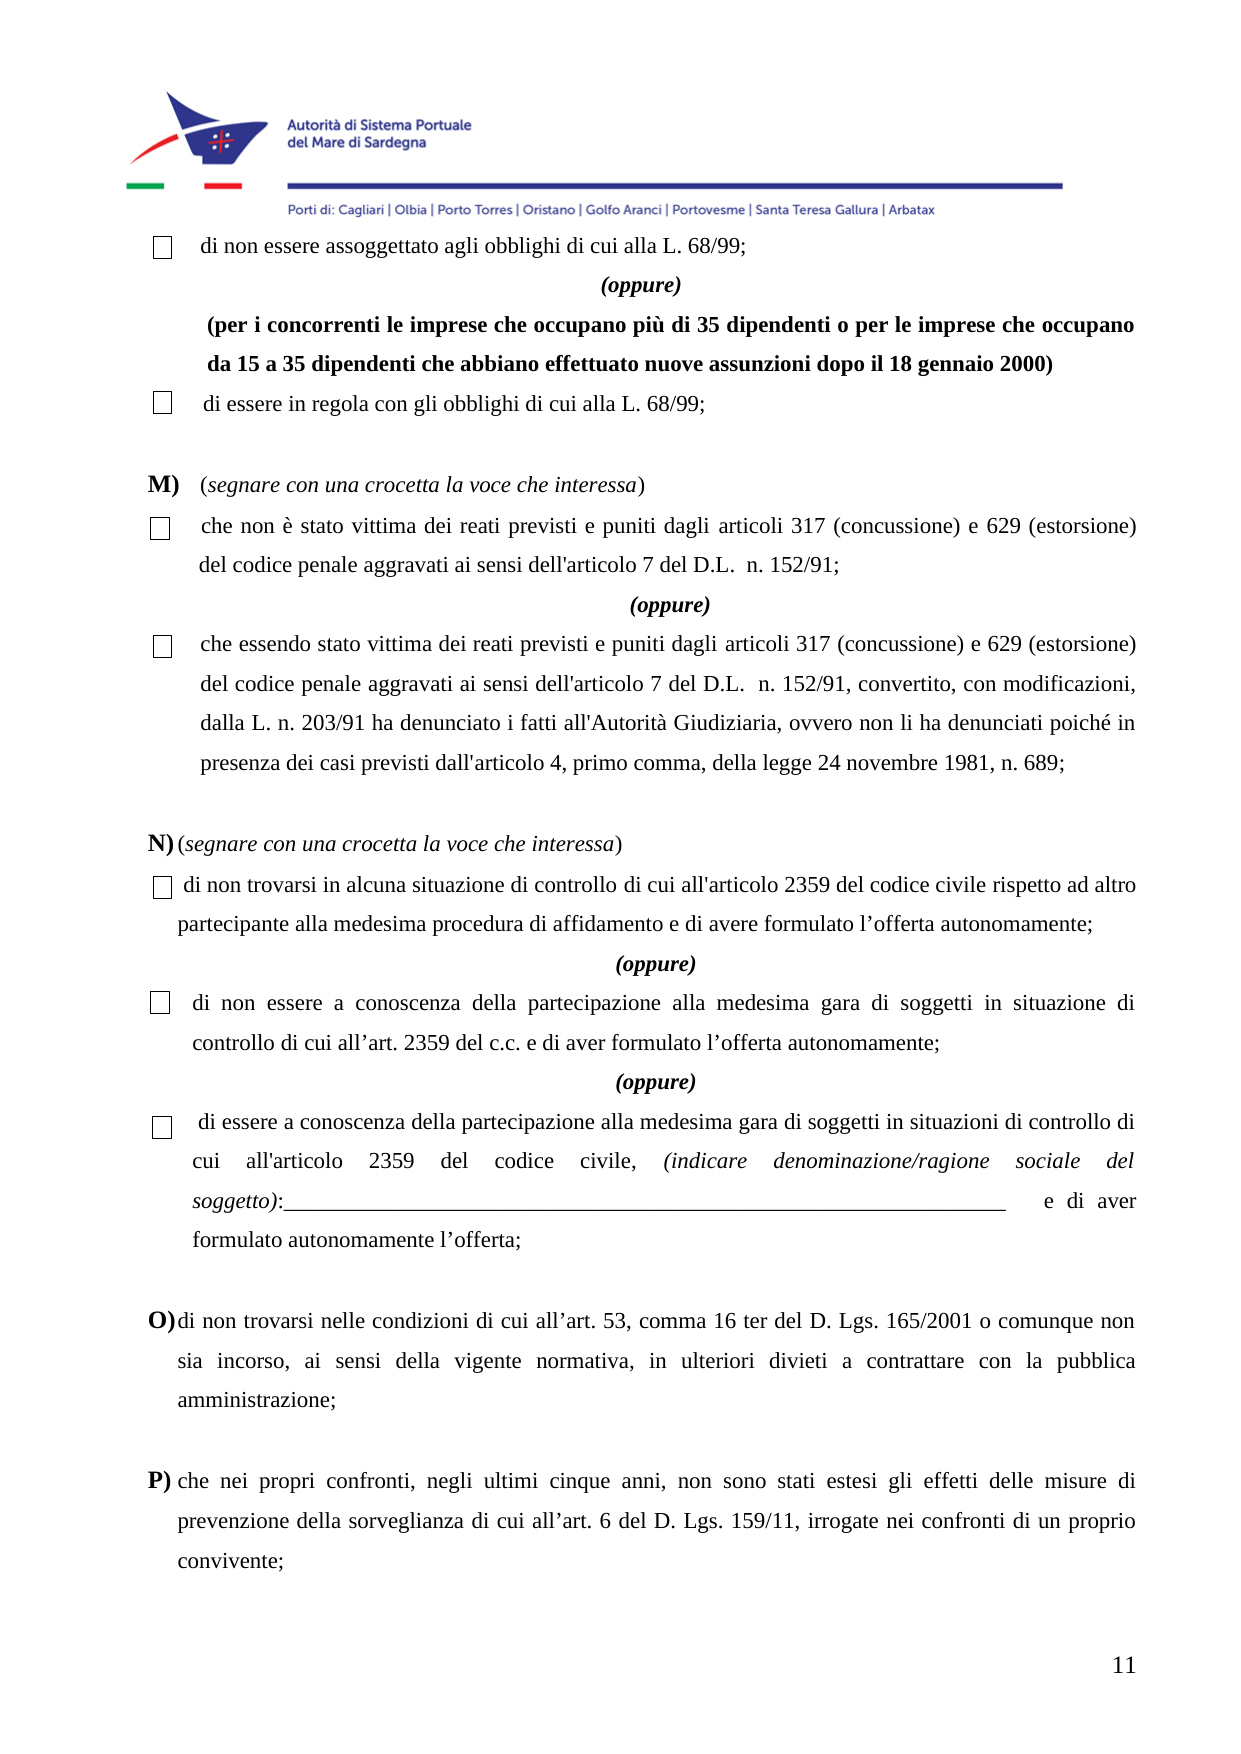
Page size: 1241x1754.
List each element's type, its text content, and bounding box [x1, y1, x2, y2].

text di essere a conoscenza della partecipazione alla medesima gara di soggetti in situazioni di controllo di cui all'articolo 2359 del codice civile, (indicare denominazione/ragione sociale del soggetto):_______________________________________________________________ e di aver formulato autonomamente l’offerta; [192, 1108, 1137, 1253]
text (oppure) [200, 591, 1137, 617]
list di non trovarsi nelle condizioni di cui all’art. 53, comma 16 ter del D. Lgs. 165/2001 o comunque non sia incorso, ai sensi della vigente normativa, in ulteriori divieti a contrattare con la pubblica amministrazione; [148, 1305, 1137, 1413]
text di non essere assoggettato agli obblighi di cui alla L. 68/99; [177, 232, 1137, 258]
list che nei propri confronti, negli ultimi cinque anni, non sono stati estesi gli effetti delle misure di prevenzione della sorveglianza di cui all’art. 6 del D. Lgs. 159/11, irrogate nei confronti di un proprio convivente; [148, 1466, 1137, 1573]
text che essendo stato vittima dei reati previsti e puniti dagli articoli 317 (concussione) e 629 (estorsione) del codice penale aggravati ai sensi dell'articolo 7 del D.L. n. 152/91, convertito, con modificazioni, dalla L. n. 203/91 ha denunciato i fatti all'Autorità Giudiziaria, ovvero non li ha denunciati poiché in presenza dei casi previsti dall'articolo 4, primo comma, della legge 24 novembre 1981, n. 689; [200, 630, 1137, 775]
text di essere in regola con gli obblighi di cui alla L. 68/99; [197, 390, 1137, 416]
text (oppure) [177, 950, 1137, 976]
list che non è stato vittima dei reati previsti e puniti dagli articoli 317 (concussione) e 629 (estorsione) del codice penale aggravati ai sensi dell'articolo 7 del D.L. n. 152/91; [185, 512, 1137, 578]
text (per i concorrenti le imprese che occupano più di 35 dipendenti o per le imprese che occupano da 15 a 35 dipendenti che abbiano effettuato nuove assunzioni dopo il 18 gennaio 2000) [207, 311, 1137, 377]
text (oppure) [148, 271, 1137, 298]
list (segnare con una crocetta la voce che interessa) [148, 828, 1137, 857]
text di non trovarsi in alcuna situazione di controllo di cui all'articolo 2359 del codice civile rispetto ad altro partecipante alla medesima procedura di affidamento e di avere formulato l’offerta autonomamente; [177, 871, 1137, 937]
text di non essere a conoscenza della partecipazione alla medesima gara di soggetti in situazione di controllo di cui all’art. 2359 del c.c. e di aver formulato l’offerta autonomamente; [192, 989, 1137, 1055]
picture [88, 75, 1063, 232]
text (oppure) [177, 1068, 1137, 1095]
list (segnare con una crocetta la voce che interessa) [148, 469, 1137, 498]
